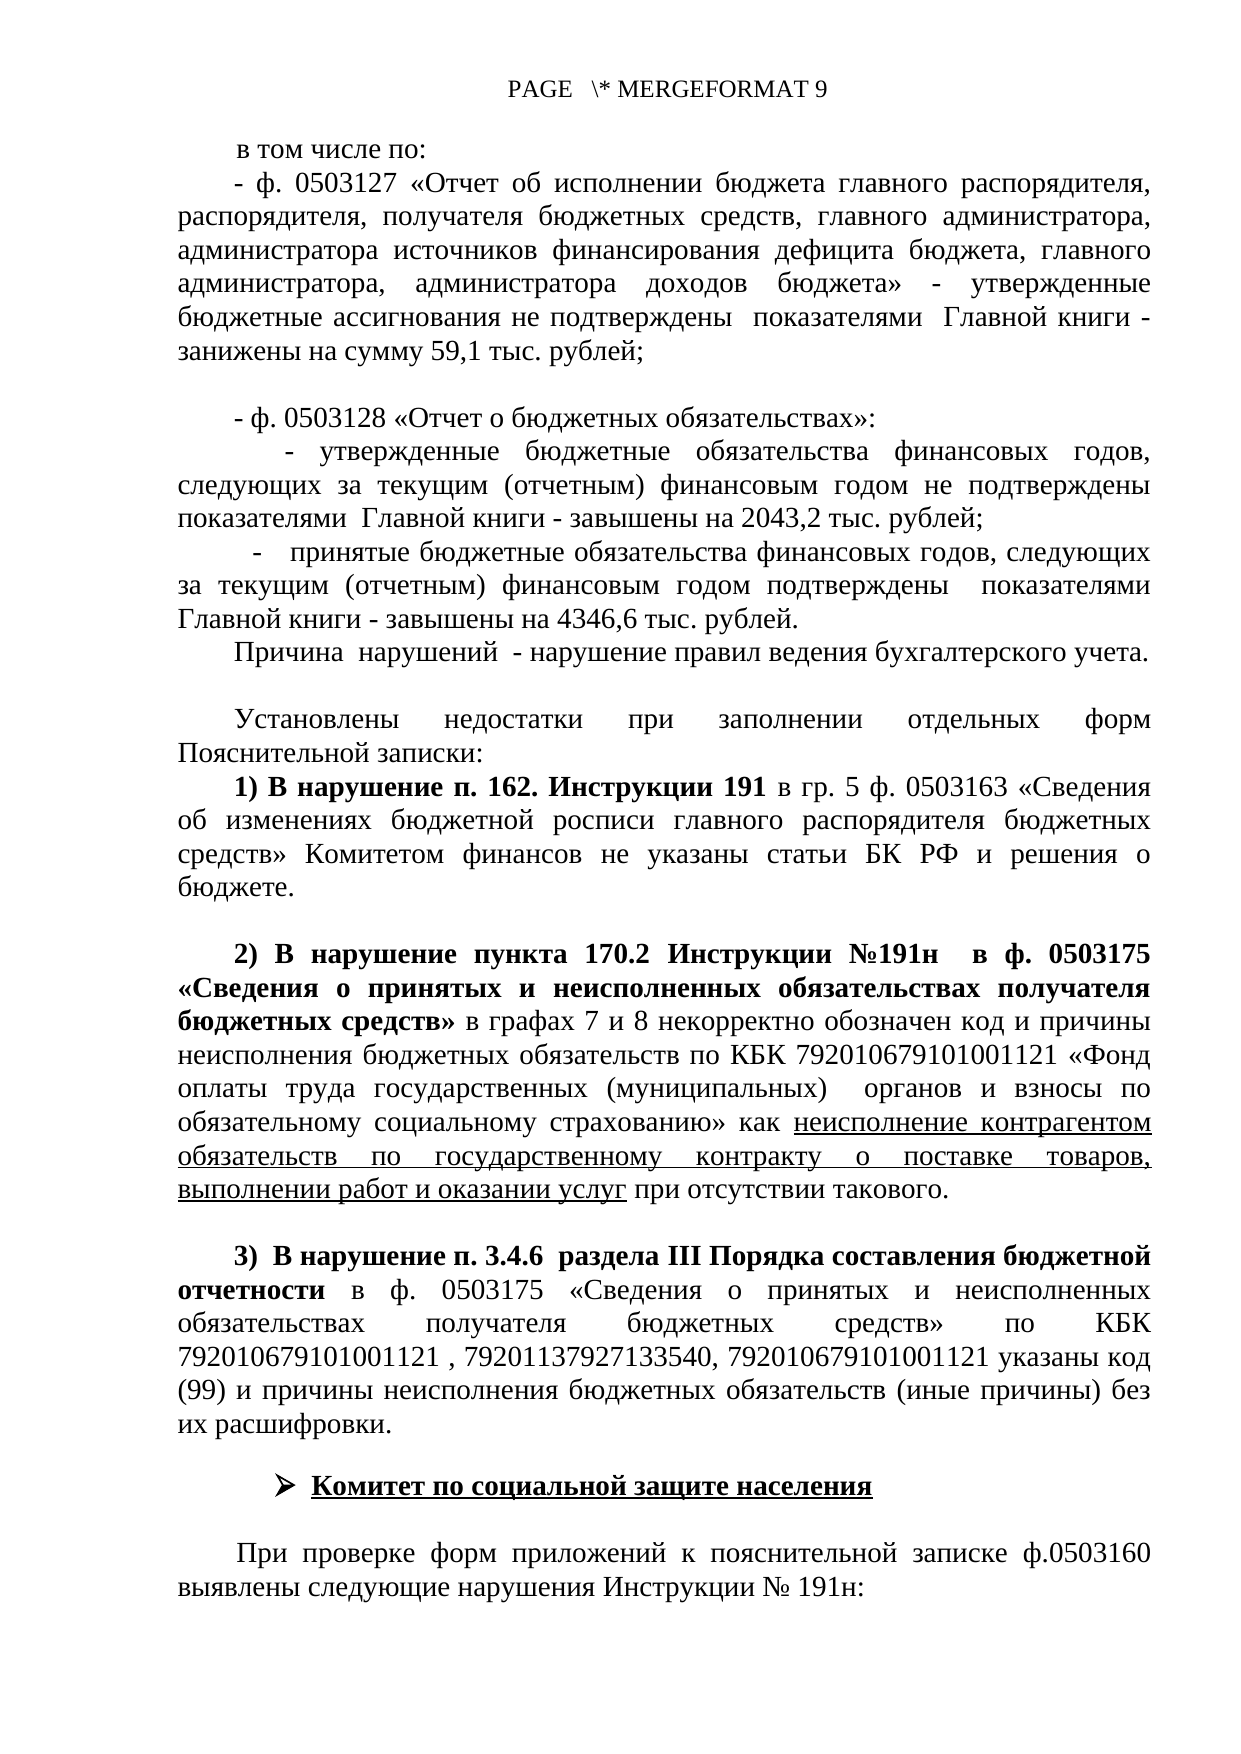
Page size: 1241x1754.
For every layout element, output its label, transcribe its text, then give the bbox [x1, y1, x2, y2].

text При проверке форм приложений к пояснительной записке ф.0503160 выявлены следующие нарушения Инструкции № 191н: [177, 1535, 1152, 1602]
text 2) В нарушение пункта 170.2 Инструкции №191н в ф. 0503175 «Сведения о принятых и неисполненных обязательствах получателя бюджетных средств» в графах 7 и 8 некорректно обозначен код и причины неисполнения бюджетных обязательств по КБК 792010679101001121 «Фонд оплаты труда государственных (муниципальных) органов и взносы по обязательному социальному страхованию» как неисполнение контрагентом обязательств по государственному контракту о поставке товаров, выполнении работ и оказании услуг при отсутствии такового. [177, 936, 1152, 1167]
text - утвержденные бюджетные обязательства финансовых годов, следующих за текущим (отчетным) финансовым годом не подтверждены показателями Главной книги - завышены на 2043,2 тыс. рублей; [177, 433, 1152, 534]
text - ф. 0503127 «Отчет об исполнении бюджета главного распорядителя, распорядителя, получателя бюджетных средств, главного администратора, администратора источников финансирования дефицита бюджета, главного администратора, администратора доходов бюджета» - утвержденные бюджетные ассигнования не подтверждены показателями Главной книги - занижены на сумму 59,1 тыс. рублей; [177, 165, 1152, 366]
text в том числе по: [177, 131, 1152, 165]
text Причина нарушений - нарушение правил ведения бухгалтерского учета. [177, 634, 1152, 668]
list Комитет по социальной защите населения [274, 1468, 1152, 1502]
text Установлены недостатки при заполнении отдельных форм Пояснительной записки: [177, 702, 1152, 769]
text - ф. 0503128 «Отчет о бюджетных обязательствах»: [177, 400, 1152, 433]
text 2) В нарушение пункта 170.2 Инструкции №191н в ф. 0503175 «Сведения о принятых и неисполненных обязательствах получателя бюджетных средств» в графах 7 и 8 некорректно обозначен код и причины неисполнения бюджетных обязательств по КБК 792010679101001121 «Фонд оплаты труда государственных (муниципальных) органов и взносы по обязательному социальному страхованию» как неисполнение контрагентом обязательств по государственному контракту о поставке товаров, выполнении работ и оказании услуг при отсутствии такового. [177, 1168, 1152, 1205]
text 3) В нарушение п. 3.4.6 раздела III Порядка составления бюджетной отчетности в ф. 0503175 «Сведения о принятых и неисполненных обязательствах получателя бюджетных средств» по КБК 792010679101001121 , 79201137927133540, 792010679101001121 указаны код (99) и причины неисполнения бюджетных обязательств (иные причины) без их расшифровки. [177, 1238, 1152, 1439]
text 1) В нарушение п. 162. Инструкции 191 в гр. 5 ф. 0503163 «Сведения об изменениях бюджетной росписи главного распорядителя бюджетных средств» Комитетом финансов не указаны статьи БК РФ и решения о бюджете. [177, 769, 1152, 903]
text - принятые бюджетные обязательства финансовых годов, следующих за текущим (отчетным) финансовым годом подтверждены показателями Главной книги - завышены на 4346,6 тыс. рублей. [177, 534, 1152, 634]
